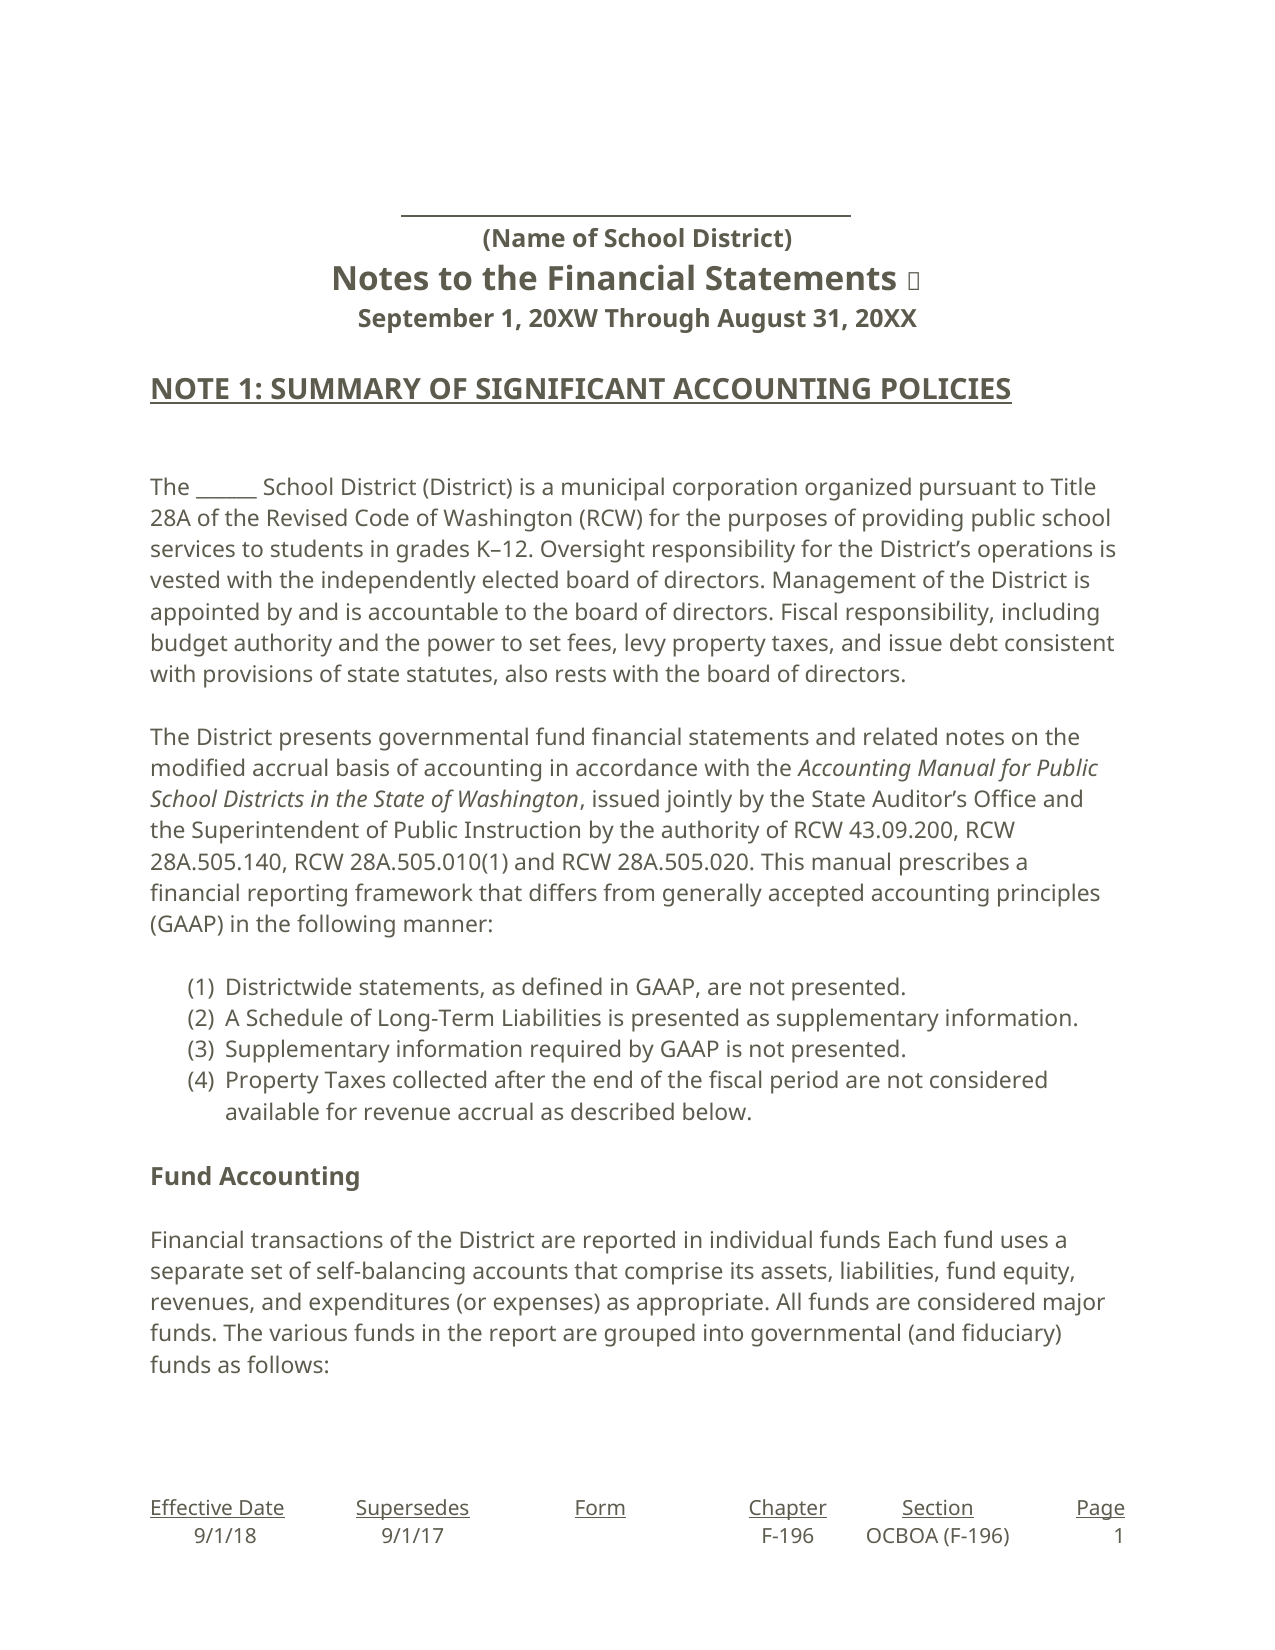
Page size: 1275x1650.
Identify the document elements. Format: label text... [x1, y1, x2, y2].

text Financial transactions of the District are reported in individual funds Each fund uses a separate set of self-balancing accounts that comprise its assets, liabilities, fund equity, revenues, and expenditures (or expenses) as appropriate. All funds are considered major funds. The various funds in the report are grouped into governmental (and fiduciary) funds as follows: [150, 1223, 1125, 1380]
title Notes to the Financial Statements  [150, 255, 1102, 300]
text The ______ School District (District) is a municipal corporation organized pursuant to Title 28A of the Revised Code of Washington (RCW) for the purposes of providing public school services to students in grades K–12. Oversight responsibility for the District’s operations is vested with the independently elected board of directors. Management of the District is appointed by and is accountable to the board of directors. Fiscal responsibility, including budget authority and the power to set fees, levy property taxes, and issue debt consistent with provisions of state statutes, also rests with the board of directors. [150, 471, 1125, 689]
list Property Taxes collected after the end of the fiscal period are not considered available for revenue accrual as described below. [187, 1064, 1125, 1127]
subtitle Note 1: Summary of significant accounting policies [150, 368, 1102, 408]
subtitle Fund Accounting [150, 1158, 1125, 1192]
text September 1, 20XW Through August 31, 20XX [150, 300, 1125, 334]
list A Schedule of Long-Term Liabilities is presented as supplementary information. [187, 1002, 1125, 1033]
text The District presents governmental fund financial statements and related notes on the modified accrual basis of accounting in accordance with the Accounting Manual for Public School Districts in the State of Washington, issued jointly by the State Auditor’s Office and the Superintendent of Public Instruction by the authority of RCW 43.09.200, RCW 28A.505.140, RCW 28A.505.010(1) and RCW 28A.505.020. This manual prescribes a financial reporting framework that differs from generally accepted accounting principles (GAAP) in the following manner: [150, 721, 1125, 939]
list Districtwide statements, as defined in GAAP, are not presented. [187, 971, 1125, 1002]
list Supplementary information required by GAAP is not presented. [187, 1033, 1125, 1064]
text (Name of School District) [150, 221, 1125, 255]
